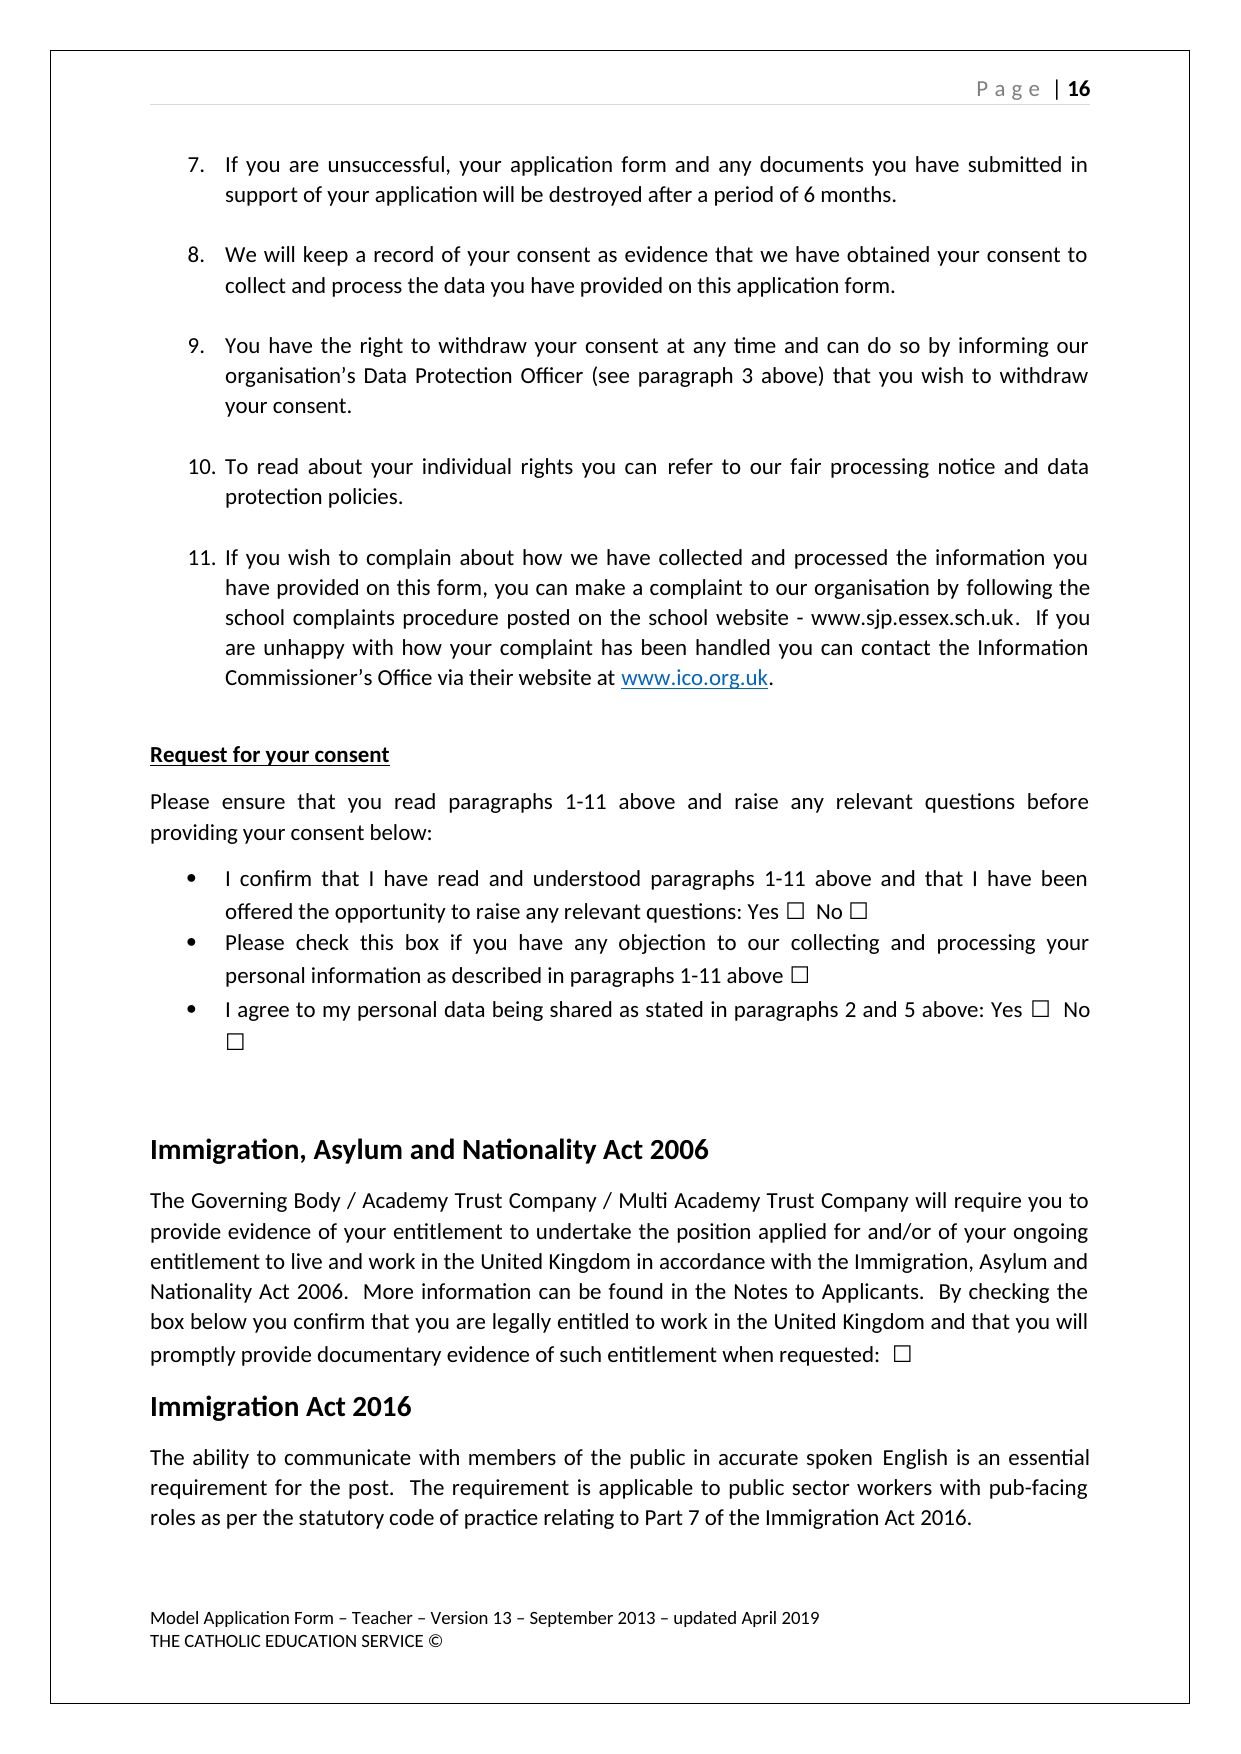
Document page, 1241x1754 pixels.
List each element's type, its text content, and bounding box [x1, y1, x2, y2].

text The ability to communicate with members of the public in accurate spoken English is an essential requirement for the post. The requirement is applicable to public sector workers with pub-facing roles as per the statutory code of practice relating to Part 7 of the Immigration Act 2016. [150, 1443, 1090, 1532]
list I agree to my personal data being shared as stated in paragraphs 2 and 5 above: Yes No [187, 992, 1090, 1057]
list I confirm that I have read and understood paragraphs 1-11 above and that I have been offered the opportunity to raise any relevant questions: Yes No [187, 864, 1090, 926]
text Request for your consent [150, 741, 1090, 769]
text The Governing Body / Academy Trust Company / Multi Academy Trust Company will require you to provide evidence of your entitlement to undertake the position applied for and/or of your ongoing entitlement to live and work in the United Kingdom in accordance with the Immigration, Asylum and Nationality Act 2006. More information can be found in the Notes to Applicants. By checking the box below you confirm that you are legally entitled to work in the United Kingdom and that you will promptly provide documentary evidence of such entitlement when requested: [150, 1187, 1090, 1369]
text Immigration, Asylum and Nationality Act 2006 [150, 1131, 1090, 1167]
text Immigration Act 2016 [150, 1388, 1090, 1424]
list We will keep a record of your consent as evidence that we have obtained your consent to collect and process the data you have provided on this application form. [187, 241, 1090, 299]
list Please check this box if you have any objection to our collecting and processing your personal information as described in paragraphs 1-11 above [187, 928, 1090, 990]
list You have the right to withdraw your consent at any time and can do so by informing our organisation’s Data Protection Officer (see paragraph 3 above) that you wish to withdraw your consent. [187, 331, 1090, 420]
list If you wish to complain about how we have collected and processed the information you have provided on this form, you can make a complaint to our organisation by following the school complaints procedure posted on the school website - www.sjp.essex.sch.uk. If you are unhappy with how your complaint has been handled you can contact the Information Commissioner’s Office via their website at www.ico.org.uk. [187, 543, 1090, 692]
list To read about your individual rights you can refer to our fair processing notice and data protection policies. [187, 452, 1090, 510]
list If you are unsuccessful, your application form and any documents you have submitted in support of your application will be destroyed after a period of 6 months. [187, 150, 1090, 208]
text Please ensure that you read paragraphs 1-11 above and raise any relevant questions before providing your consent below: [150, 787, 1090, 846]
